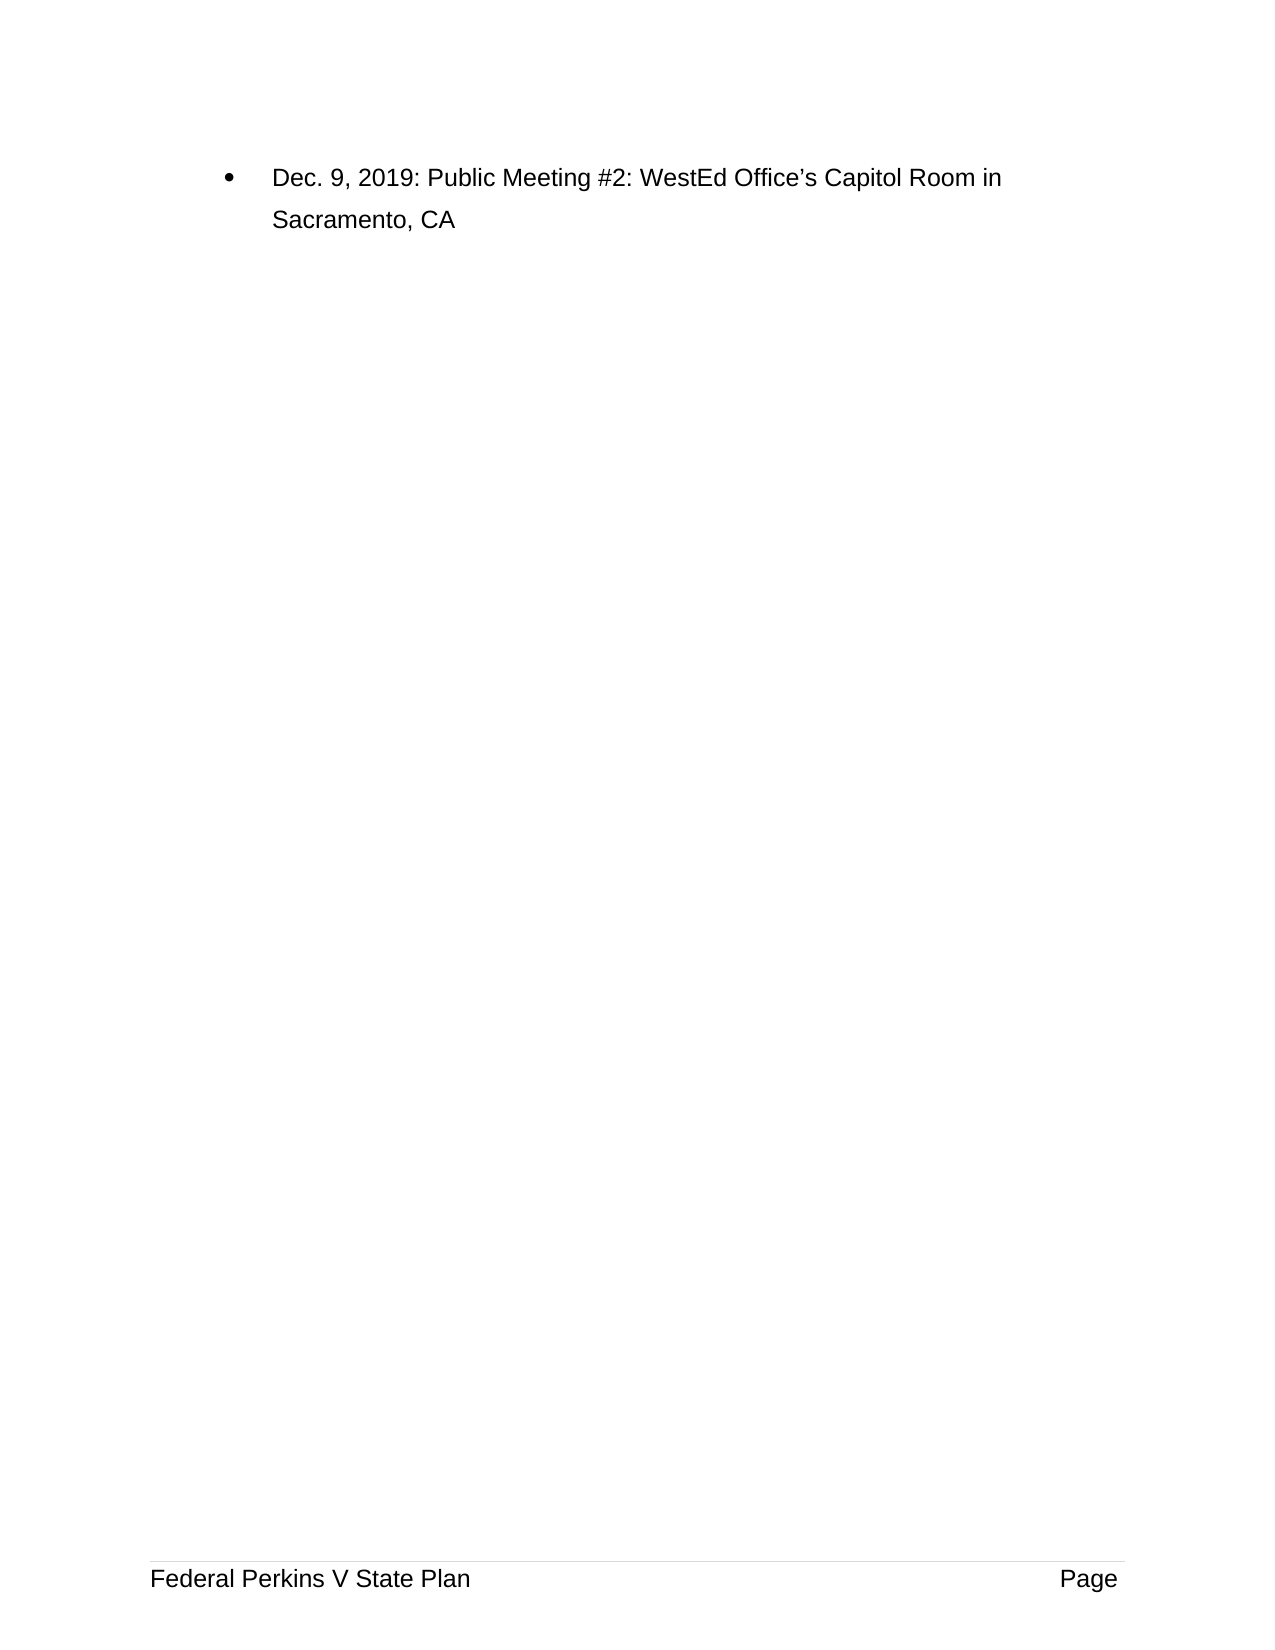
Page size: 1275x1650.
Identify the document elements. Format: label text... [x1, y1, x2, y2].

list Dec. 9, 2019: Public Meeting #2: WestEd Office’s Capitol Room in Sacramento, CA [225, 150, 1102, 233]
